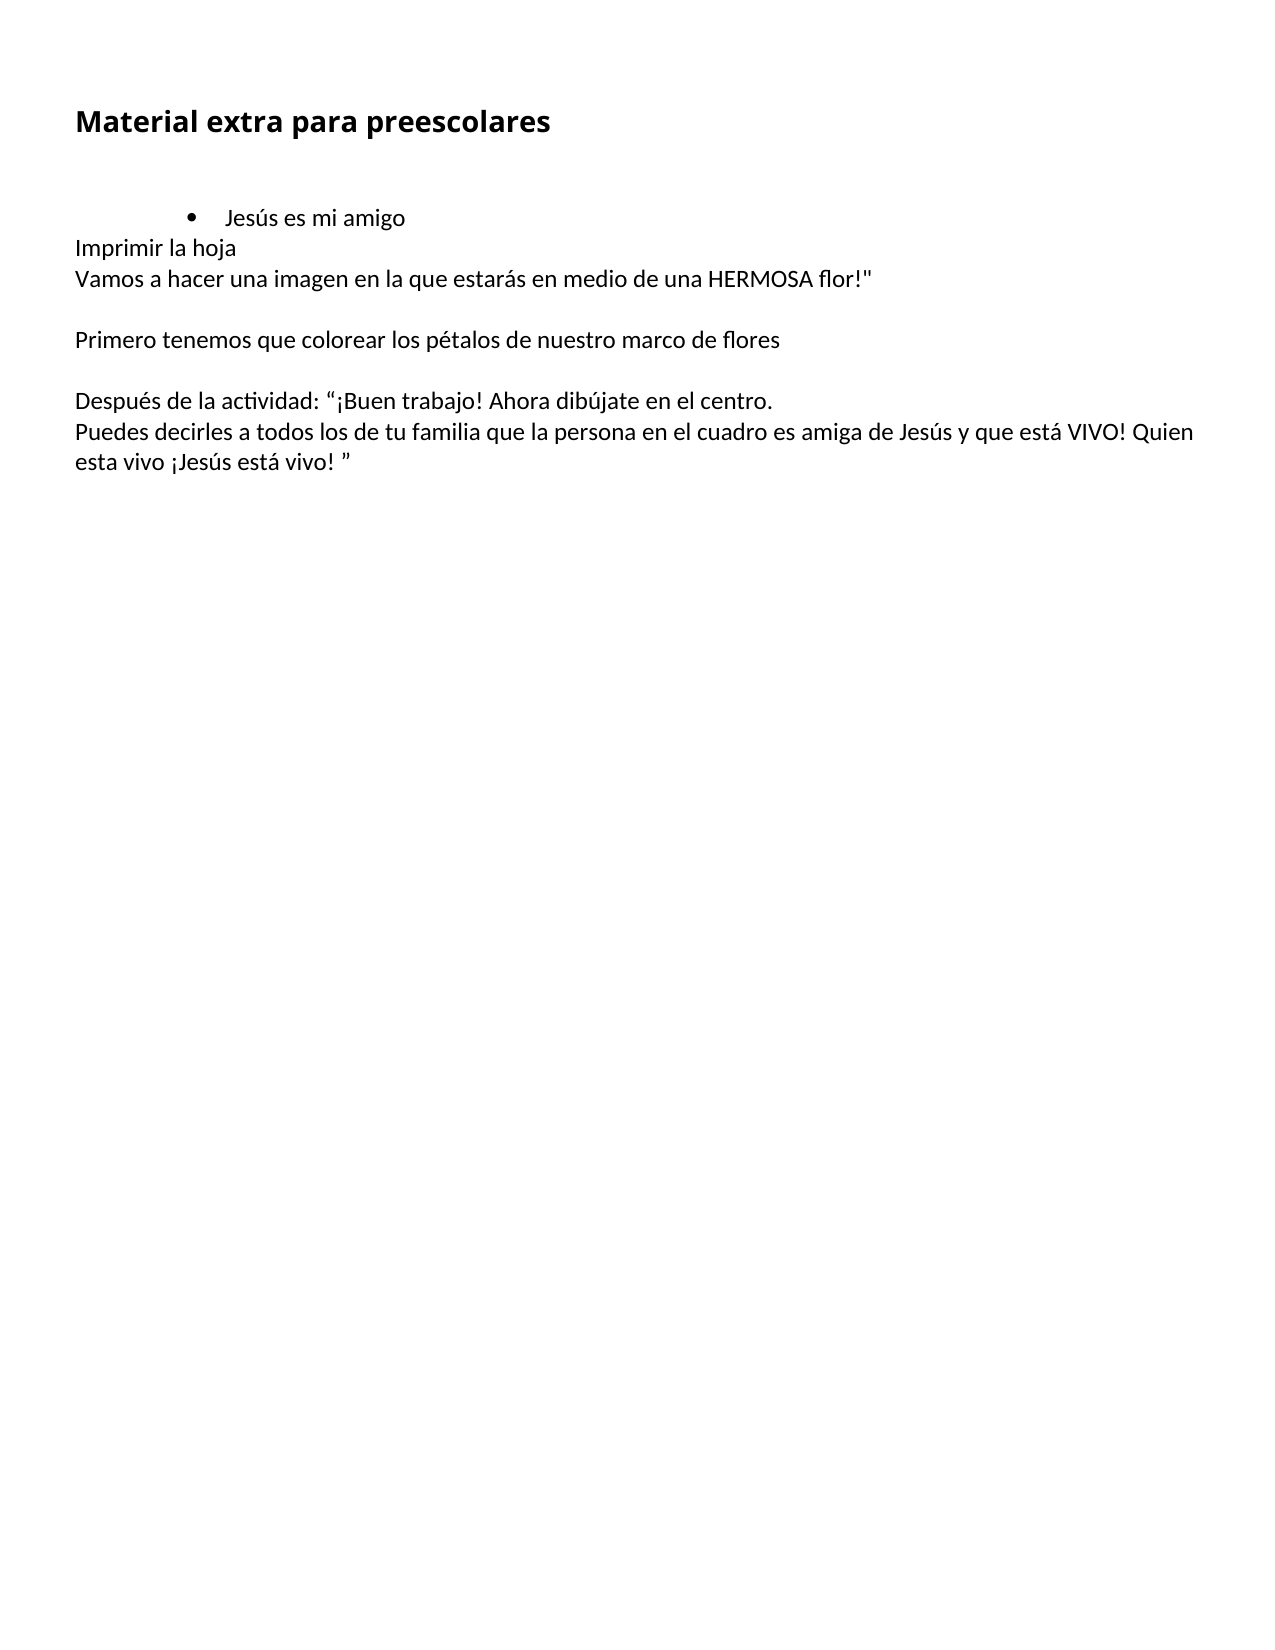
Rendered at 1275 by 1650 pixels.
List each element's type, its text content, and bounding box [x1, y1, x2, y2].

text Vamos a hacer una imagen en la que estarás en medio de una HERMOSA flor!" [75, 263, 1200, 294]
text Primero tenemos que colorear los pétalos de nuestro marco de flores [75, 324, 1200, 355]
text Material extra para preescolares [75, 101, 1200, 141]
text Puedes decirles a todos los de tu familia que la persona en el cuadro es amiga de Jesús y que está VIVO! Quien esta vivo ¡Jesús está vivo! ” [75, 416, 1200, 477]
list Jesús es mi amigo [187, 202, 1200, 233]
text Después de la actividad: “¡Buen trabajo! Ahora dibújate en el centro. [75, 385, 1200, 416]
text Imprimir la hoja [75, 233, 1200, 263]
